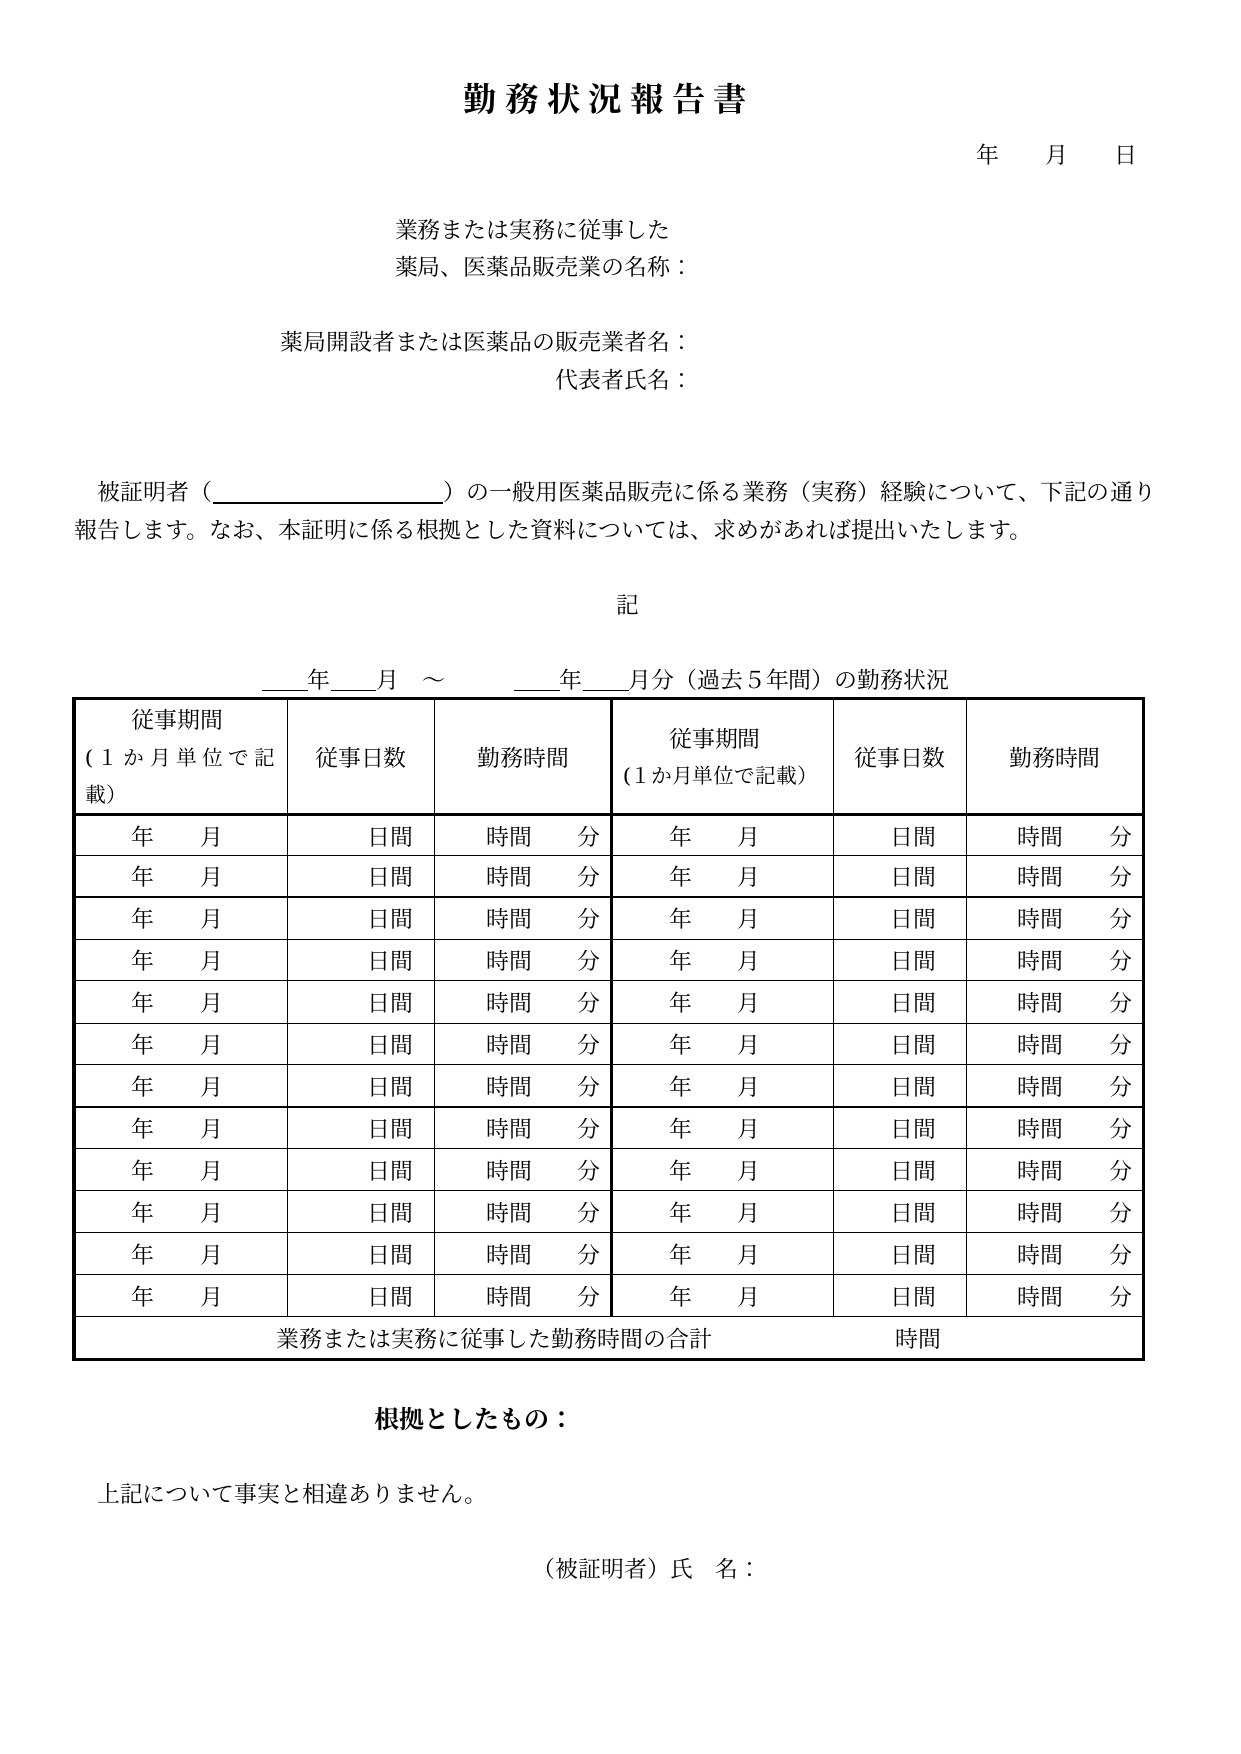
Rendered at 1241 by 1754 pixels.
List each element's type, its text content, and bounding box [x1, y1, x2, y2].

table_cell 時間 分 [435, 1275, 610, 1316]
table_cell 日間 [288, 1024, 434, 1064]
table_cell 日間 [288, 1233, 434, 1274]
table_cell 日間 [288, 981, 434, 1022]
table_cell 時間 分 [435, 816, 610, 854]
table_header 勤務時間 [435, 700, 610, 812]
table_cell 年 月 [613, 1065, 833, 1106]
table_cell 年 月 [76, 816, 287, 854]
table_cell 日間 [834, 856, 966, 896]
table_cell 時間 分 [435, 940, 610, 980]
table_cell 日間 [834, 816, 966, 854]
text 薬局開設者または医薬品の販売業者名： [74, 322, 1159, 359]
table_cell 時間 分 [435, 1233, 610, 1274]
table_cell 年 月 [613, 981, 833, 1022]
text 記 [74, 584, 1159, 622]
table_cell 時間 分 [435, 1024, 610, 1064]
text 年 月 ～ 年 月分（過去５年間）の勤務状況 [74, 659, 1137, 697]
table_cell 日間 [288, 856, 434, 896]
table_cell 日間 [288, 1149, 434, 1190]
table_cell 年 月 [613, 898, 833, 938]
table_cell 時間 分 [967, 856, 1142, 896]
table_cell 時間 分 [967, 1149, 1142, 1190]
table_cell 業務または実務に従事した勤務時間の合計 時間 [76, 1317, 1142, 1358]
table_cell 年 月 [613, 1275, 833, 1316]
table_cell 時間 分 [967, 1065, 1142, 1106]
table_cell 日間 [288, 816, 434, 854]
table_cell 年 月 [613, 940, 833, 980]
table_cell 日間 [834, 1149, 966, 1190]
text 年 月 日 [74, 134, 1137, 172]
table_cell 日間 [288, 1108, 434, 1148]
text 業務または実務に従事した [74, 209, 1159, 247]
table_cell 年 月 [76, 1191, 287, 1232]
table_cell 日間 [834, 1024, 966, 1064]
text 勤 務 状 況 報 告 書 [74, 59, 1137, 134]
table_cell 日間 [288, 1191, 434, 1232]
table_cell 日間 [288, 1065, 434, 1106]
table_cell 年 月 [76, 1149, 287, 1190]
table_cell 時間 分 [435, 1149, 610, 1190]
table_cell 年 月 [76, 898, 287, 938]
table_cell 時間 分 [435, 1191, 610, 1232]
table_cell 時間 分 [967, 981, 1142, 1022]
table_cell 年 月 [76, 981, 287, 1022]
table_cell 時間 分 [435, 1065, 610, 1106]
table_cell 年 月 [613, 1149, 833, 1190]
table_cell 日間 [834, 1065, 966, 1106]
table_cell 時間 分 [967, 898, 1142, 938]
table_cell 年 月 [613, 856, 833, 896]
table_cell 時間 分 [967, 1024, 1142, 1064]
table_cell 年 月 [76, 856, 287, 896]
table_cell 日間 [834, 1233, 966, 1274]
table_cell 日間 [834, 1191, 966, 1232]
table_cell 時間 分 [967, 1108, 1142, 1148]
table_cell 年 月 [613, 1024, 833, 1064]
text 薬局、医薬品販売業の名称： [74, 247, 1159, 284]
table_header 従事期間 (１か月単位で記載） [76, 700, 287, 812]
table_cell 年 月 [613, 816, 833, 854]
table_cell 年 月 [76, 940, 287, 980]
table_cell 時間 分 [435, 1108, 610, 1148]
table_cell 時間 分 [967, 1233, 1142, 1274]
table_cell 年 月 [76, 1275, 287, 1316]
table_cell 日間 [288, 1275, 434, 1316]
table_cell 時間 分 [967, 1275, 1142, 1316]
table_cell 年 月 [76, 1233, 287, 1274]
table_cell 日間 [834, 898, 966, 938]
table_cell 日間 [288, 898, 434, 938]
table_cell 年 月 [76, 1024, 287, 1064]
text 被証明者（ ）の一般用医薬品販売に係る業務（実務）経験について、下記の通り報告します。なお、本証明に係る根拠とした資料については、求めがあれば提出いたします。 [74, 472, 1159, 547]
table_header 従事日数 [288, 700, 434, 812]
table_cell 時間 分 [967, 1191, 1142, 1232]
table_cell 時間 分 [435, 856, 610, 896]
table_cell 年 月 [613, 1108, 833, 1148]
table_cell 年 月 [76, 1065, 287, 1106]
table_header 勤務時間 [967, 700, 1142, 812]
text 上記について事実と相違ありません。 [74, 1474, 1159, 1511]
table_header 従事日数 [834, 700, 966, 812]
table_cell 時間 分 [435, 981, 610, 1022]
text （被証明者）氏 名： [74, 1549, 1159, 1586]
table_cell 時間 分 [967, 816, 1142, 854]
table_cell 年 月 [613, 1233, 833, 1274]
table_cell 日間 [834, 1275, 966, 1316]
text 代表者氏名： [74, 359, 1159, 397]
table_cell 年 月 [76, 1108, 287, 1148]
table_cell 日間 [288, 940, 434, 980]
table_cell 日間 [834, 981, 966, 1022]
table_cell 時間 分 [435, 898, 610, 938]
table_cell 時間 分 [967, 940, 1142, 980]
table_cell 年 月 [613, 1191, 833, 1232]
table_header 従事期間 (１か月単位で記載） [613, 700, 833, 812]
table_cell 日間 [834, 1108, 966, 1148]
table_cell 日間 [834, 940, 966, 980]
text 根拠としたもの： [74, 1399, 1045, 1436]
